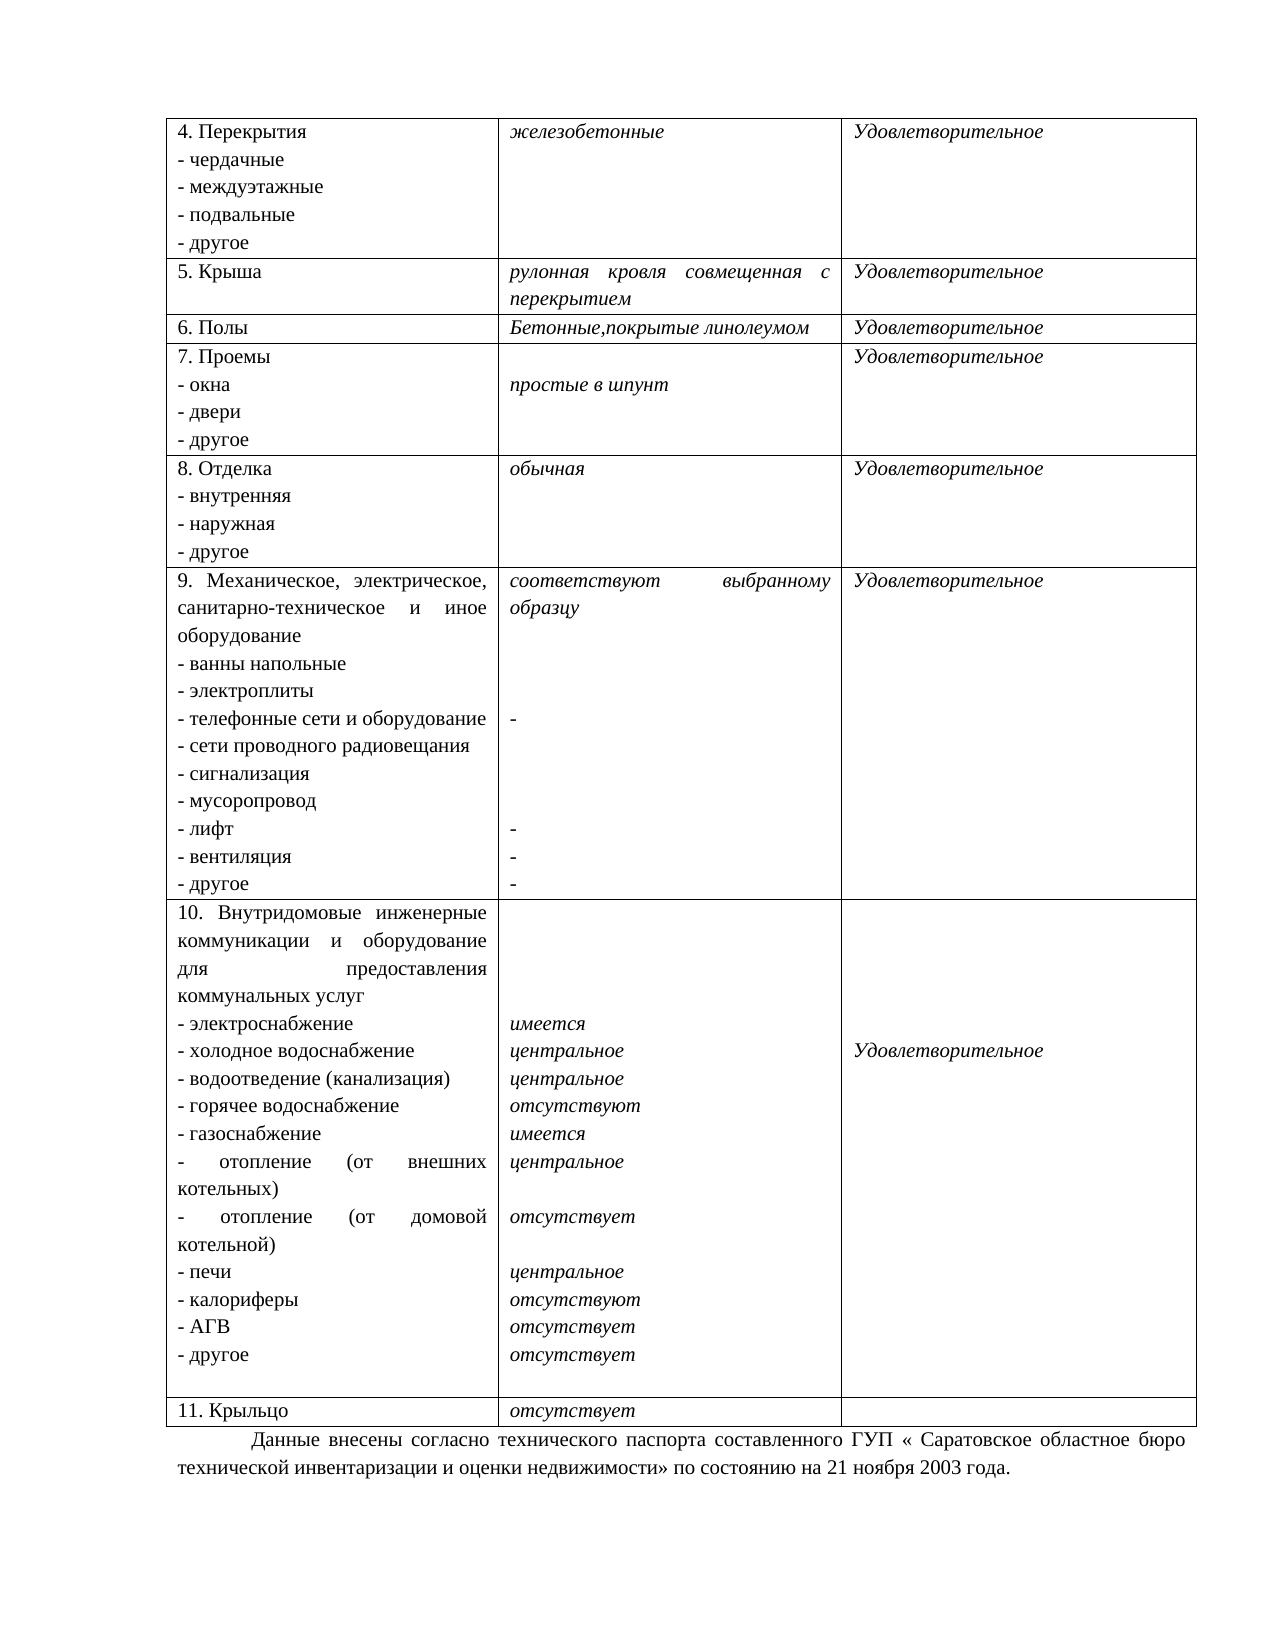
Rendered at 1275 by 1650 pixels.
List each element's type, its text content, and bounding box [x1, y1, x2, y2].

table_cell Бетонные,покрытые линолеумом [499, 315, 841, 343]
table_cell обычная [499, 456, 841, 567]
table_cell Удовлетворительное [842, 259, 1196, 314]
table_cell Удовлетворительное [842, 900, 1196, 1397]
table_cell 9. Механическое, электрическое, санитарно-техническое и иное оборудование - ванны напольные - электроплиты - телефонные сети и оборудование - сети проводного радиовещания - сигнализация - мусоропровод - лифт - вентиляция - другое [167, 568, 498, 899]
table_cell Удовлетворительное [842, 119, 1196, 257]
table_cell 6. Полы [167, 315, 498, 343]
table_cell [842, 1398, 1196, 1426]
table_cell простые в шпунт [499, 344, 841, 455]
table_cell рулонная кровля совмещенная с перекрытием [499, 259, 841, 314]
table_cell 5. Крыша [167, 259, 498, 314]
table_cell 10. Внутридомовые инженерные коммуникации и оборудование для предоставления коммунальных услуг - электроснабжение - холодное водоснабжение - водоотведение (канализация) - горячее водоснабжение - газоснабжение - отопление (от внешних котельных) - отопление (от домовой котельной) - печи - калориферы - АГВ - другое [167, 900, 498, 1397]
table_cell отсутствует [499, 1398, 841, 1426]
table_cell Удовлетворительное [842, 315, 1196, 343]
table_cell Удовлетворительное [842, 456, 1196, 567]
table_cell 8. Отделка - внутренняя - наружная - другое [167, 456, 498, 567]
table_cell имеется центральное центральное отсутствуют имеется центральное отсутствует центральное отсутствуют отсутствует отсутствует [499, 900, 841, 1397]
table_cell железобетонные [499, 119, 841, 257]
table_cell Удовлетворительное [842, 568, 1196, 899]
table_cell Удовлетворительное [842, 344, 1196, 455]
table_cell соответствуют выбранному образцу - - - - [499, 568, 841, 899]
table_cell 11. Крыльцо [167, 1398, 498, 1426]
table_cell 7. Проемы - окна - двери - другое [167, 344, 498, 455]
text Данные внесены согласно технического паспорта составленного ГУП « Саратовское областное бюро технической инвентаризации и оценки недвижимости» по состоянию на 21 ноября 2003 года. [177, 1427, 1186, 1479]
table_cell 4. Перекрытия - чердачные - междуэтажные - подвальные - другое [167, 119, 498, 257]
